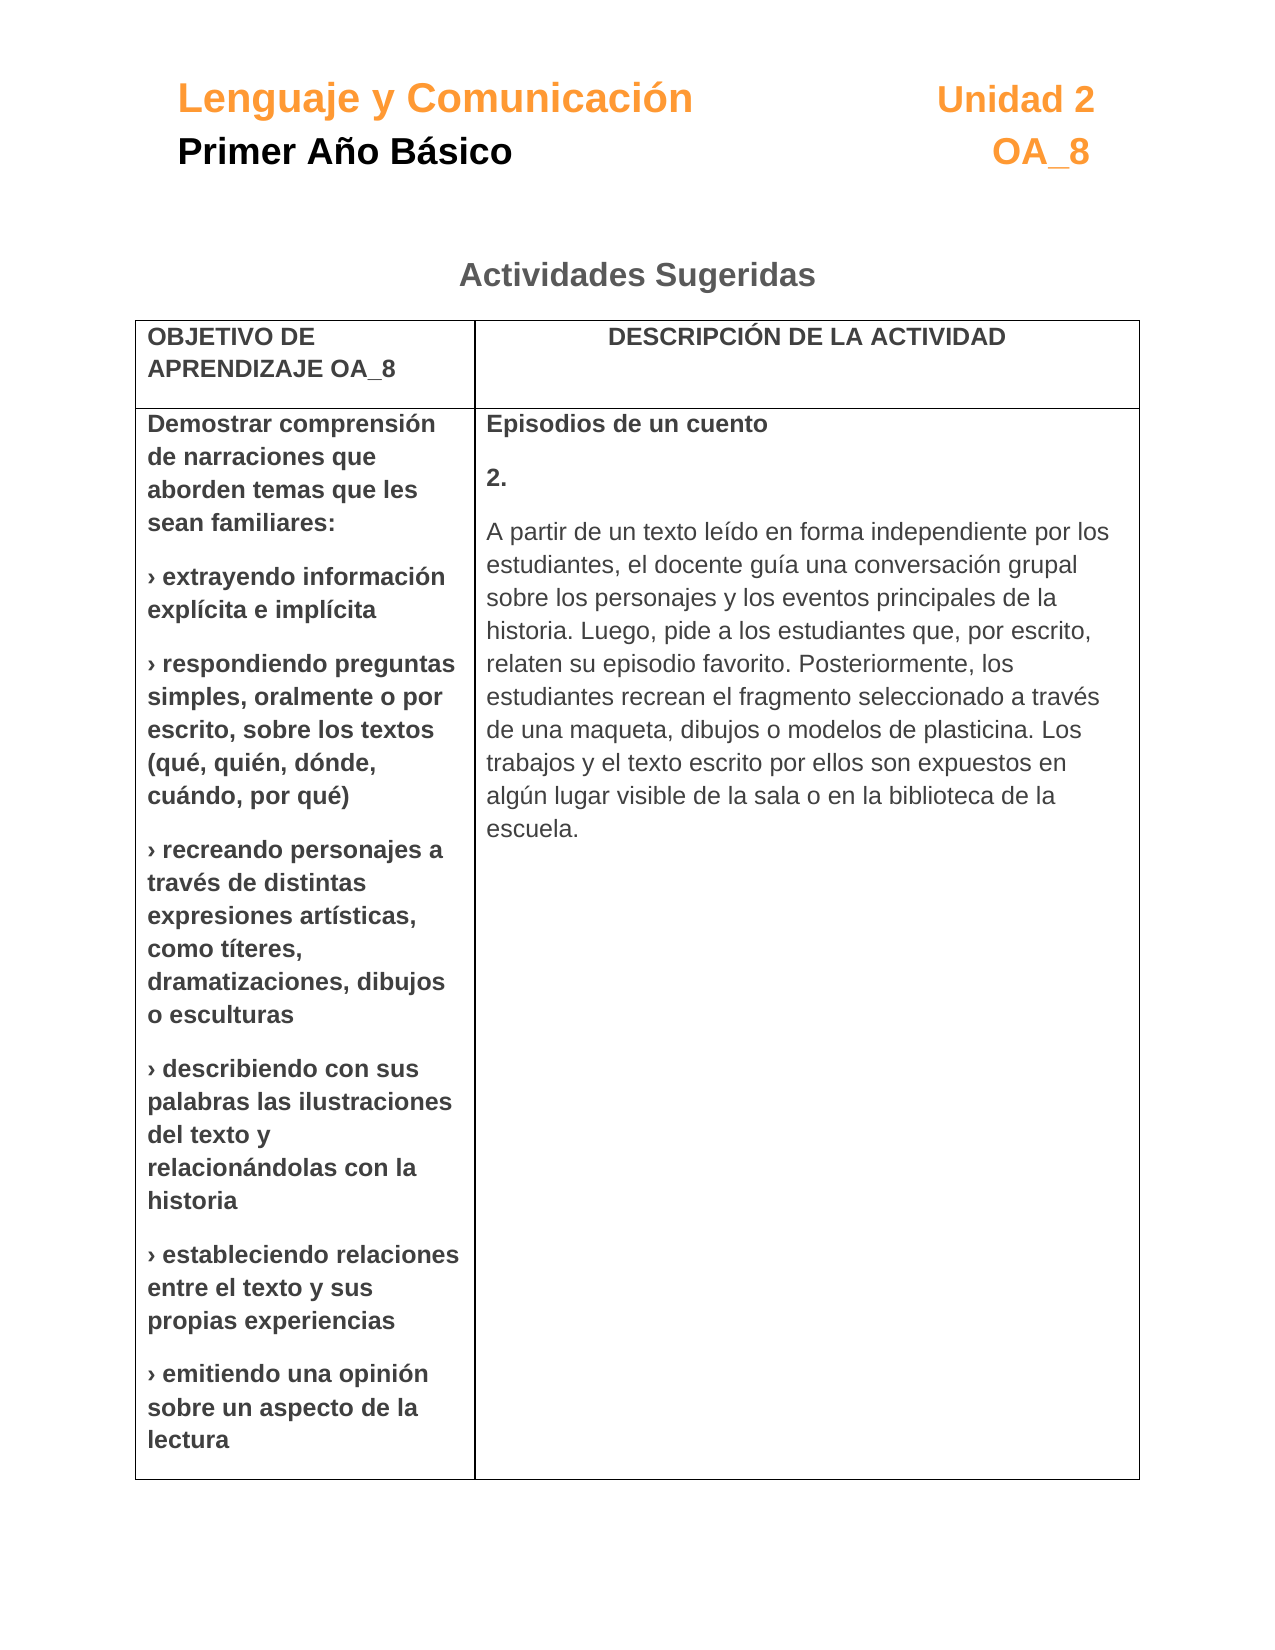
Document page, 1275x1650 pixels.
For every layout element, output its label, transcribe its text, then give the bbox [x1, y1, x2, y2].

table_header DESCRIPCIÓN DE LA ACTIVIDAD [476, 321, 1139, 408]
text Actividades Sugeridas [177, 255, 1098, 294]
table_cell Episodios de un cuento 2. A partir de un texto leído en forma independiente por los estudiantes, el docente guía una conversación grupal sobre los personajes y los eventos principales de la historia. Luego, pide a los estudiantes que, por escrito, relaten su episodio favorito. Posteriormente, los estudiantes recrean el fragmento seleccionado a través de una maqueta, dibujos o modelos de plasticina. Los trabajos y el texto escrito por ellos son expuestos en algún lugar visible de la sala o en la biblioteca de la escuela. [476, 409, 1139, 1479]
table_cell Demostrar comprensión de narraciones que aborden temas que les sean familiares: › extrayendo información explícita e implícita › respondiendo preguntas simples, oralmente o por escrito, sobre los textos (qué, quién, dónde, cuándo, por qué) › recreando personajes a través de distintas expresiones artísticas, como títeres, dramatizaciones, dibujos o esculturas › describiendo con sus palabras las ilustraciones del texto y relacionándolas con la historia › estableciendo relaciones entre el texto y sus propias experiencias › emitiendo una opinión sobre un aspecto de la lectura [136, 409, 474, 1479]
table_header OBJETIVO DE APRENDIZAJE OA_8 [136, 321, 474, 408]
